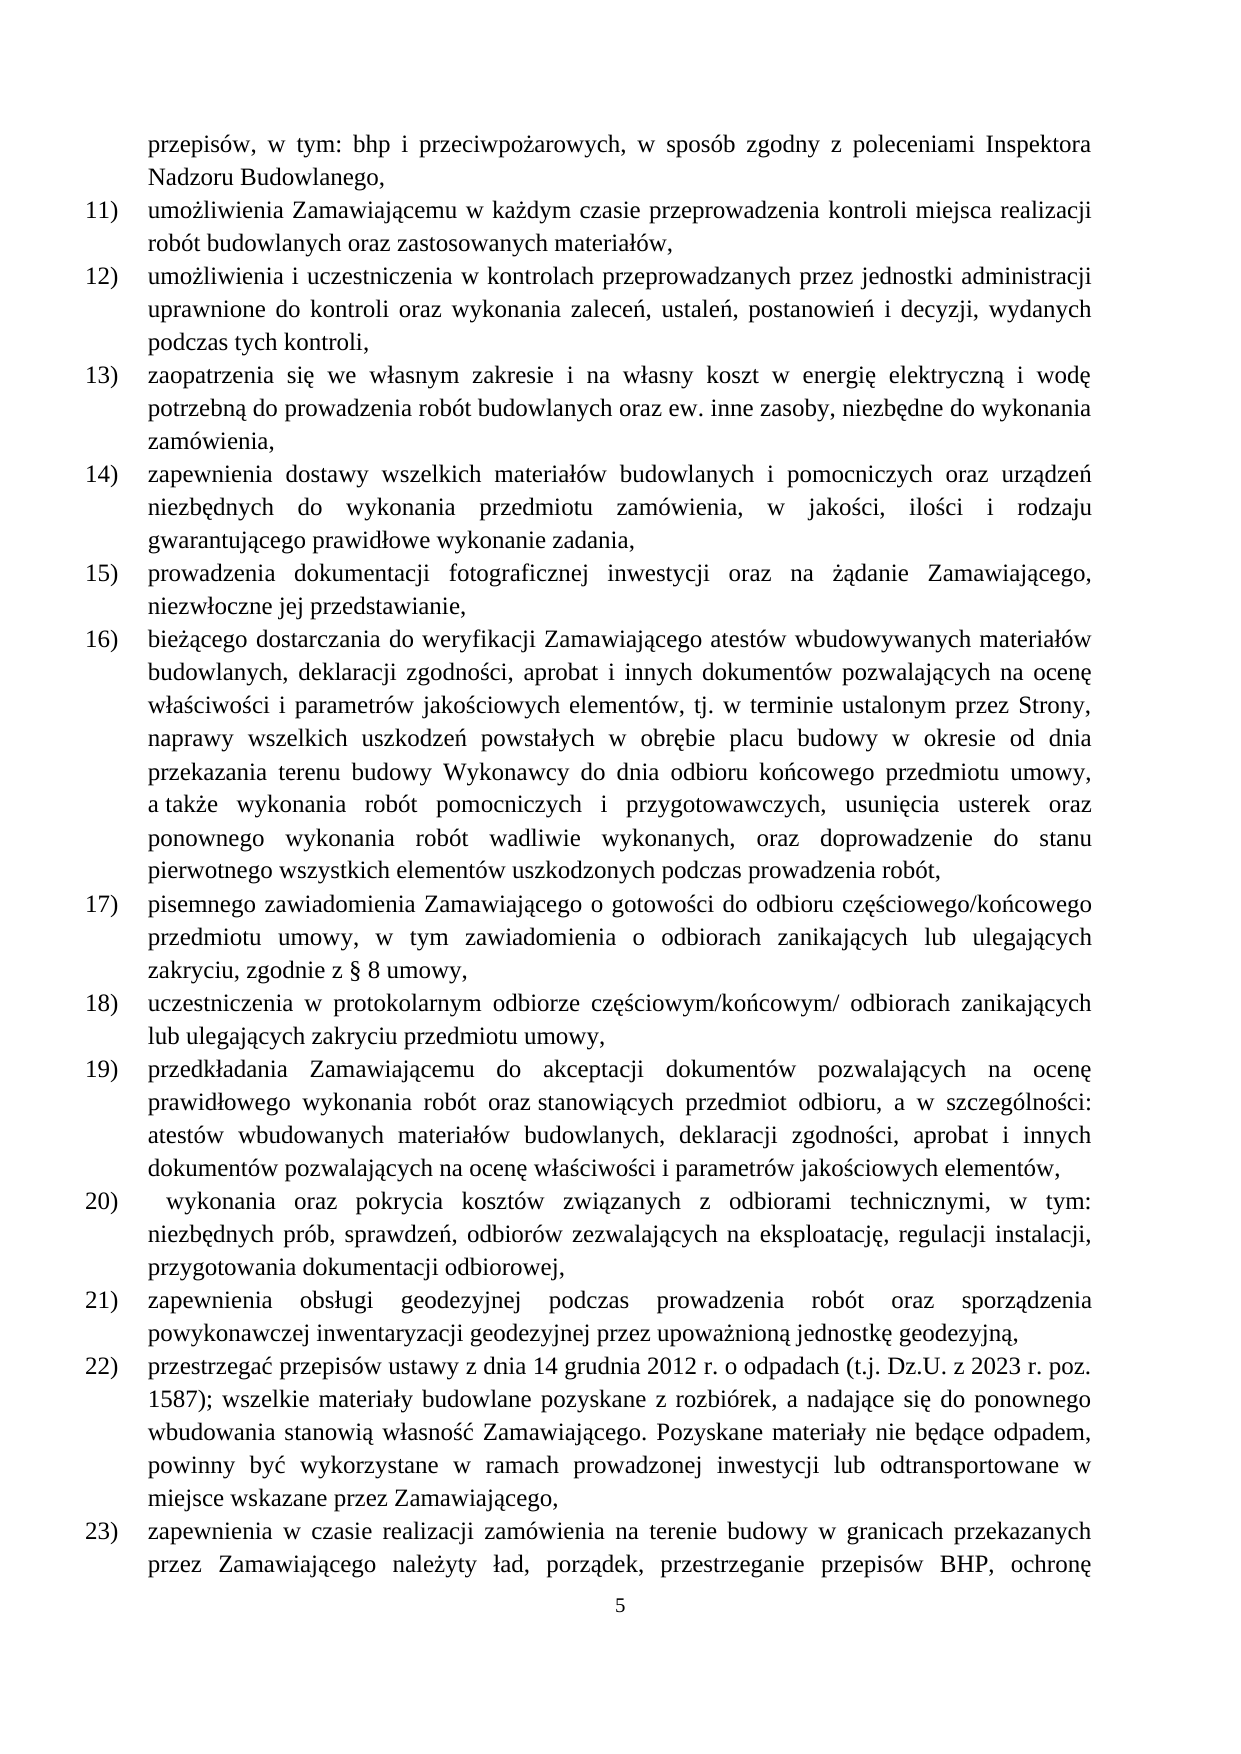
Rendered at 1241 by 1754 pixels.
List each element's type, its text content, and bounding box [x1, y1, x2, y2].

list prowadzenia dokumentacji fotograficznej inwestycji oraz na żądanie Zamawiającego, niezwłoczne jej przedstawianie, [118, 558, 1092, 620]
list pisemnego zawiadomienia Zamawiającego o gotowości do odbioru częściowego/końcowego przedmiotu umowy, w tym zawiadomienia o odbiorach zanikających lub ulegających zakryciu, zgodnie z § 8 umowy, [118, 889, 1092, 983]
list zapewnienia dostawy wszelkich materiałów budowlanych i pomocniczych oraz urządzeń niezbędnych do wykonania przedmiotu zamówienia, w jakości, ilości i rodzaju gwarantującego prawidłowe wykonanie zadania, [118, 459, 1092, 554]
list wykonania oraz pokrycia kosztów związanych z odbiorami technicznymi, w tym: niezbędnych prób, sprawdzeń, odbiorów zezwalających na eksploatację, regulacji instalacji, przygotowania dokumentacji odbiorowej, [118, 1186, 1092, 1281]
list przedkładania Zamawiającemu do akceptacji dokumentów pozwalających na ocenę prawidłowego wykonania robót oraz stanowiących przedmiot odbioru, a w szczególności: atestów wbudowanych materiałów budowlanych, deklaracji zgodności, aprobat i innych dokumentów pozwalających na ocenę właściwości i parametrów jakościowych elementów, [118, 1054, 1092, 1182]
list bieżącego dostarczania do weryfikacji Zamawiającego atestów wbudowywanych materiałów budowlanych, deklaracji zgodności, aprobat i innych dokumentów pozwalających na ocenę właściwości i parametrów jakościowych elementów, tj. w terminie ustalonym przez Strony, naprawy wszelkich uszkodzeń powstałych w obrębie placu budowy w okresie od dnia przekazania terenu budowy Wykonawcy do dnia odbioru końcowego przedmiotu umowy, a także wykonania robót pomocniczych i przygotowawczych, usunięcia usterek oraz ponownego wykonania robót wadliwie wykonanych, oraz doprowadzenie do stanu pierwotnego wszystkich elementów uszkodzonych podczas prowadzenia robót, [118, 624, 1092, 884]
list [118, 1516, 1092, 1578]
list umożliwienia i uczestniczenia w kontrolach przeprowadzanych przez jednostki administracji uprawnione do kontroli oraz wykonania zaleceń, ustaleń, postanowień i decyzji, wydanych podczas tych kontroli, [118, 261, 1092, 356]
list umożliwienia Zamawiającemu w każdym czasie przeprowadzenia kontroli miejsca realizacji robót budowlanych oraz zastosowanych materiałów, [118, 195, 1092, 257]
list zapewnienia obsługi geodezyjnej podczas prowadzenia robót oraz sporządzenia powykonawczej inwentaryzacji geodezyjnej przez upoważnioną jednostkę geodezyjną, [118, 1285, 1092, 1347]
list uczestniczenia w protokolarnym odbiorze częściowym/końcowym/ odbiorach zanikających lub ulegających zakryciu przedmiotu umowy, [118, 988, 1092, 1049]
list zaopatrzenia się we własnym zakresie i na własny koszt w energię elektryczną i wodę potrzebną do prowadzenia robót budowlanych oraz ew. inne zasoby, niezbędne do wykonania zamówienia, [118, 360, 1092, 455]
list przestrzegać przepisów ustawy z dnia 14 grudnia 2012 r. o odpadach (t.j. Dz.U. z 2023 r. poz. 1587); wszelkie materiały budowlane pozyskane z rozbiórek, a nadające się do ponownego wbudowania stanowią własność Zamawiającego. Pozyskane materiały nie będące odpadem, powinny być wykorzystane w ramach prowadzonej inwestycji lub odtransportowane w miejsce wskazane przez Zamawiającego, [118, 1351, 1092, 1512]
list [118, 129, 1092, 191]
